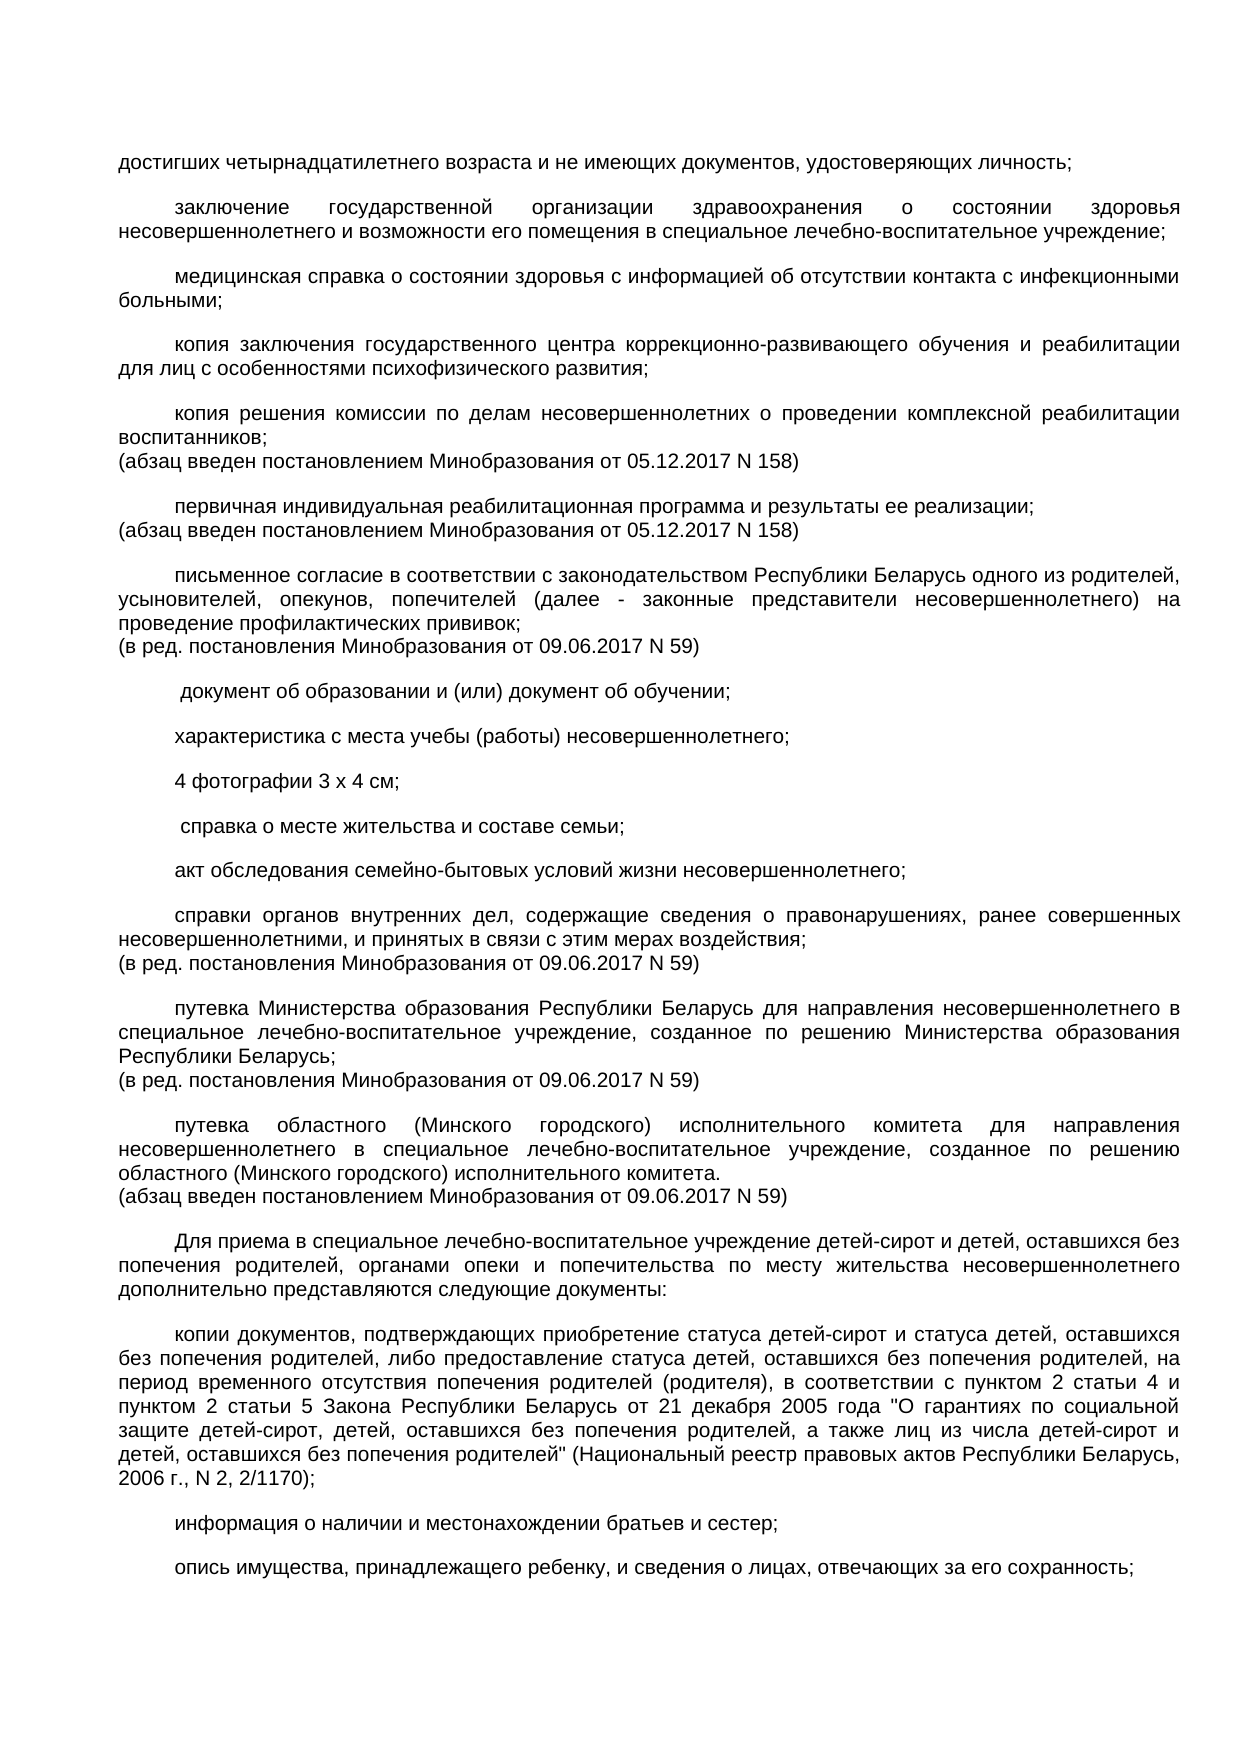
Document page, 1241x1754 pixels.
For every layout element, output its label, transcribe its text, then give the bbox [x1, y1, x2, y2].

text путевка областного (Минского городского) исполнительного комитета для направления несовершеннолетнего в специальное лечебно-воспитательное учреждение, созданное по решению областного (Минского городского) исполнительного комитета. [118, 1112, 1181, 1184]
text справки органов внутренних дел, содержащие сведения о правонарушениях, ранее совершенных несовершеннолетними, и принятых в связи с этим мерах воздействия; [118, 903, 1181, 951]
text копия заключения государственного центра коррекционно-развивающего обучения и реабилитации для лиц с особенностями психофизического развития; [118, 332, 1181, 380]
text первичная индивидуальная реабилитационная программа и результаты ее реализации; [118, 494, 1181, 518]
text заключение государственной организации здравоохранения о состоянии здоровья несовершеннолетнего и возможности его помещения в специальное лечебно-воспитательное учреждение; [118, 195, 1181, 243]
text документ об образовании и (или) документ об обучении; [118, 679, 1181, 703]
text опись имущества, принадлежащего ребенку, и сведения о лицах, отвечающих за его сохранность; [118, 1555, 1181, 1579]
text копии документов, подтверждающих приобретение статуса детей-сирот и статуса детей, оставшихся без попечения родителей, либо предоставление статуса детей, оставшихся без попечения родителей, на период временного отсутствия попечения родителей (родителя), в соответствии с пунктом 2 статьи 4 и пунктом 2 статьи 5 Закона Республики Беларусь от 21 декабря 2005 года "О гарантиях по социальной защите детей-сирот, детей, оставшихся без попечения родителей, а также лиц из числа детей-сирот и детей, оставшихся без попечения родителей" (Национальный реестр правовых актов Республики Беларусь, 2006 г., N 2, 2/1170); [118, 1322, 1181, 1489]
text медицинская справка о состоянии здоровья с информацией об отсутствии контакта с инфекционными больными; [118, 263, 1181, 311]
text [118, 150, 1181, 174]
text информация о наличии и местонахождении братьев и сестер; [118, 1510, 1181, 1534]
text Для приема в специальное лечебно-воспитательное учреждение детей-сирот и детей, оставшихся без попечения родителей, органами опеки и попечительства по месту жительства несовершеннолетнего дополнительно представляются следующие документы: [118, 1229, 1181, 1301]
text характеристика с места учебы (работы) несовершеннолетнего; [118, 724, 1181, 748]
text (в ред. постановления Минобразования от 09.06.2017 N 59) [118, 1068, 1181, 1092]
text (в ред. постановления Минобразования от 09.06.2017 N 59) [118, 951, 1181, 975]
text (в ред. постановления Минобразования от 09.06.2017 N 59) [118, 634, 1181, 658]
text (абзац введен постановлением Минобразования от 09.06.2017 N 59) [118, 1184, 1181, 1208]
text справка о месте жительства и составе семьи; [118, 813, 1181, 837]
text письменное согласие в соответствии с законодательством Республики Беларусь одного из родителей, усыновителей, опекунов, попечителей (далее - законные представители несовершеннолетнего) на проведение профилактических прививок; [118, 562, 1181, 634]
text акт обследования семейно-бытовых условий жизни несовершеннолетнего; [118, 858, 1181, 882]
text (абзац введен постановлением Минобразования от 05.12.2017 N 158) [118, 518, 1181, 542]
text (абзац введен постановлением Минобразования от 05.12.2017 N 158) [118, 449, 1181, 473]
text копия решения комиссии по делам несовершеннолетних о проведении комплексной реабилитации воспитанников; [118, 401, 1181, 449]
text путевка Министерства образования Республики Беларусь для направления несовершеннолетнего в специальное лечебно-воспитательное учреждение, созданное по решению Министерства образования Республики Беларусь; [118, 996, 1181, 1068]
text 4 фотографии 3 х 4 см; [118, 769, 1181, 793]
